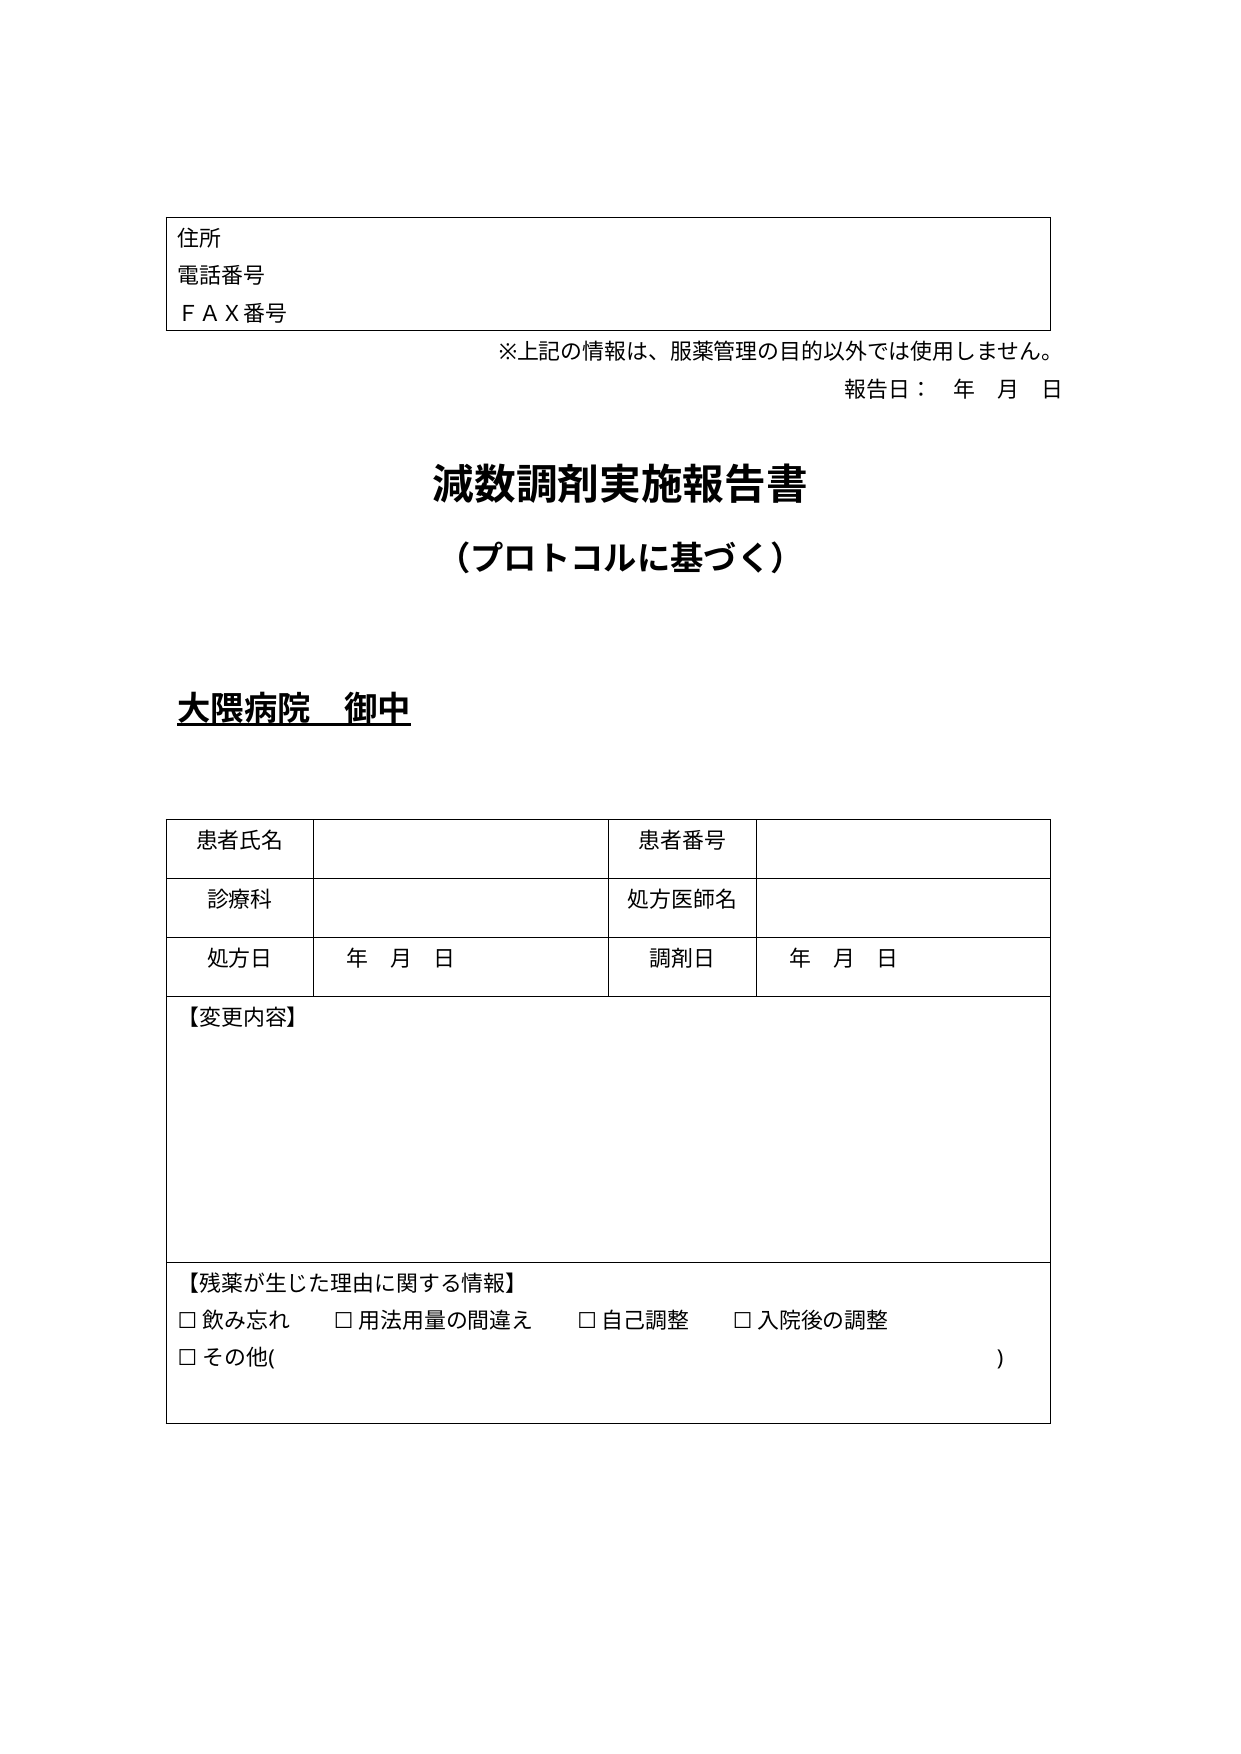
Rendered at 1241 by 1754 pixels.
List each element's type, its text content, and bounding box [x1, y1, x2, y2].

table_header [314, 820, 608, 878]
table_header 患者番号 [609, 820, 756, 878]
table_cell 【変更内容】 [167, 997, 1050, 1262]
text （プロトコルに基づく） [177, 519, 1063, 594]
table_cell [167, 218, 1050, 330]
table_header [757, 820, 1050, 878]
table_cell [757, 879, 1050, 937]
table_cell 【残薬が生じた理由に関する情報】 飲み忘れ 用法用量の間違え 自己調整 入院後の調整 その他( ) [167, 1263, 1050, 1423]
text ※上記の情報は、服薬管理の目的以外では使用しません。 [177, 331, 1063, 369]
table_cell 処方医師名 [609, 879, 756, 937]
table_cell 調剤日 [609, 938, 756, 996]
table_cell [314, 879, 608, 937]
text 大隈病院 御中 [177, 669, 1063, 744]
text 減数調剤実施報告書 [177, 444, 1063, 519]
table_header 患者氏名 [167, 820, 313, 878]
table_cell 処方日 [167, 938, 313, 996]
table_cell 診療科 [167, 879, 313, 937]
table_cell 年 月 日 [314, 938, 608, 996]
text 報告日： 年 月 日 [177, 369, 1063, 406]
table_cell 年 月 日 [757, 938, 1050, 996]
